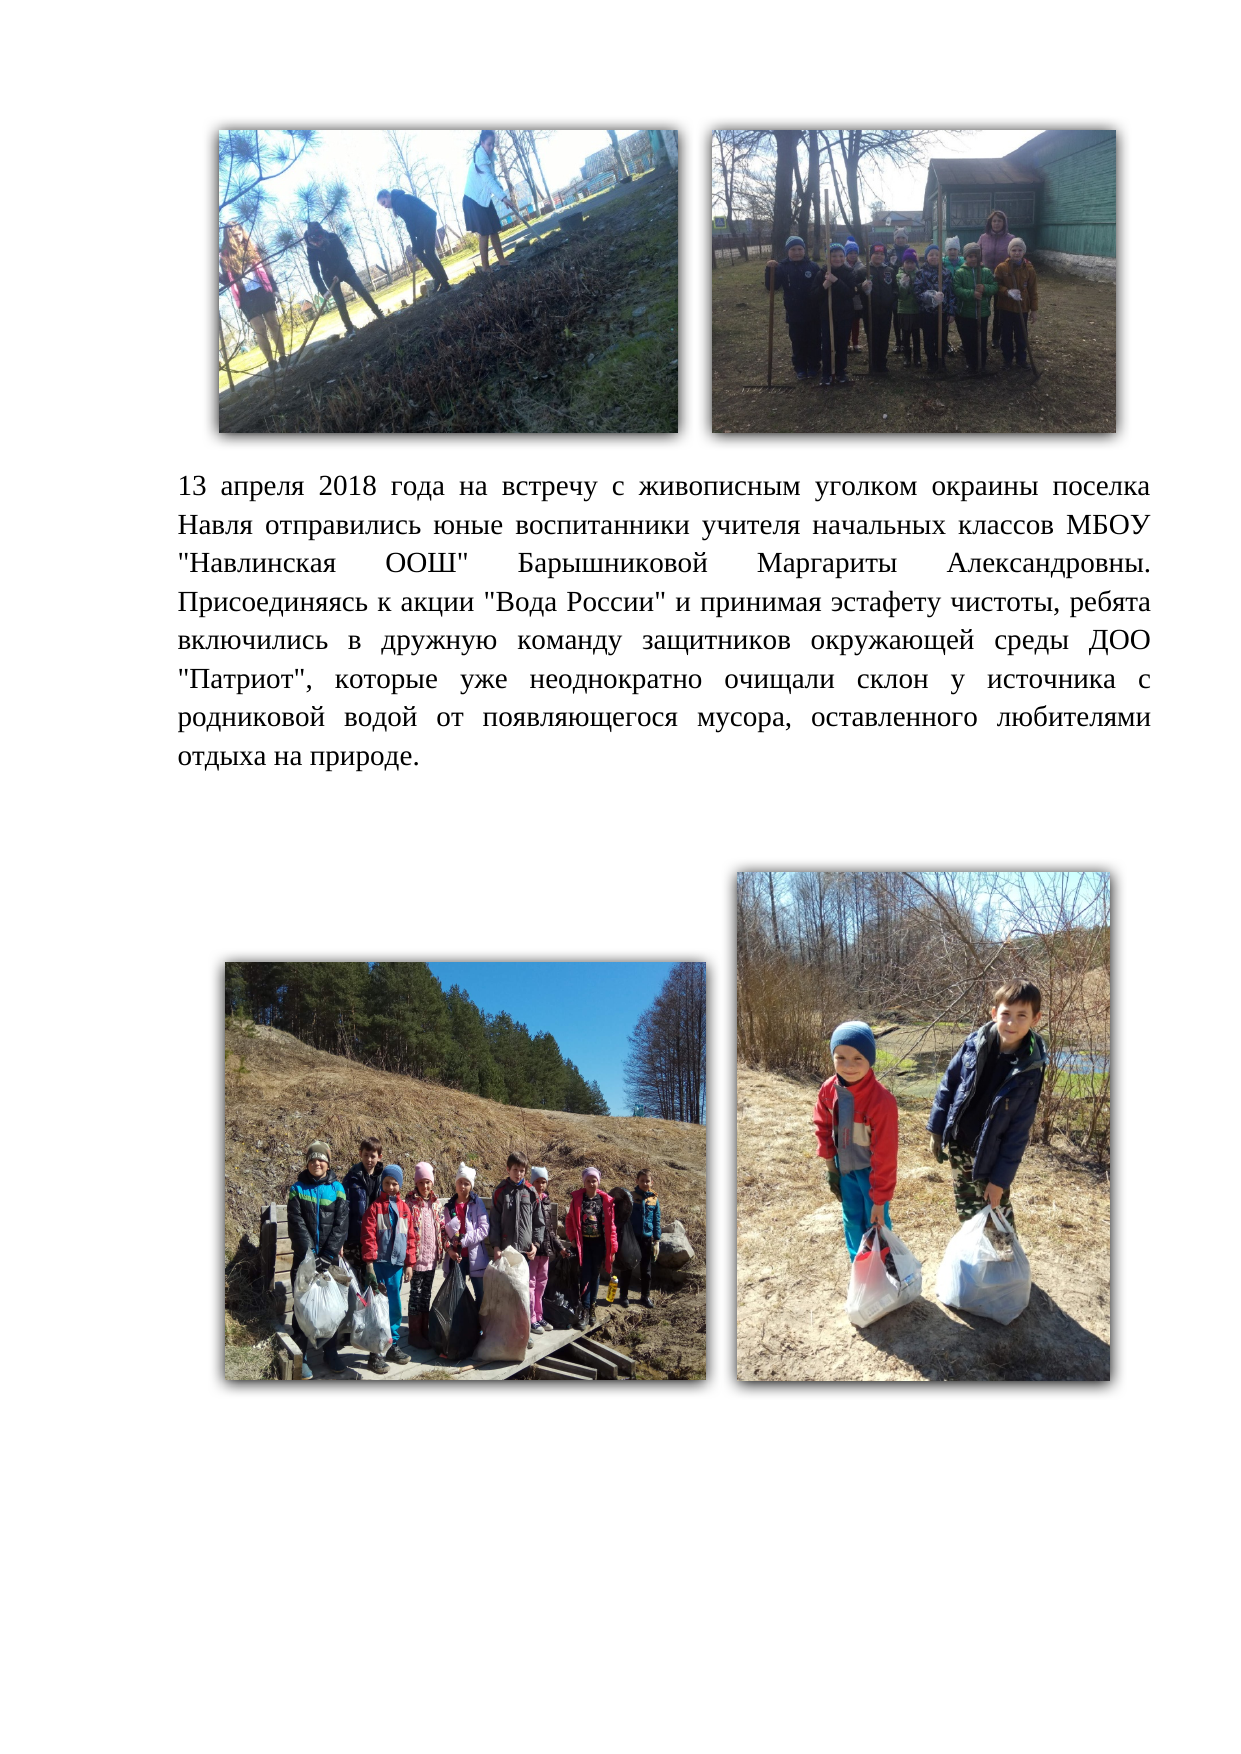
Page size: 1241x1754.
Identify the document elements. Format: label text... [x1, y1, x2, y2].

picture [712, 130, 1116, 433]
text 13 апреля 2018 года на встречу с живописным уголком окраины поселка Навля отправились юные воспитанники учителя начальных классов МБОУ "Навлинская ООШ" Барышниковой Маргариты Александровны. Присоединяясь к акции "Вода России" и принимая эстафету чистоты, ребята включились в дружную команду защитников окружающей среды ДОО "Патриот", которые уже неоднократно очищали склон у источника с родниковой водой от появляющегося мусора, оставленного любителями отдыха на природе. [177, 468, 1152, 772]
picture [219, 130, 678, 433]
picture [737, 872, 1110, 1381]
picture [225, 962, 706, 1380]
